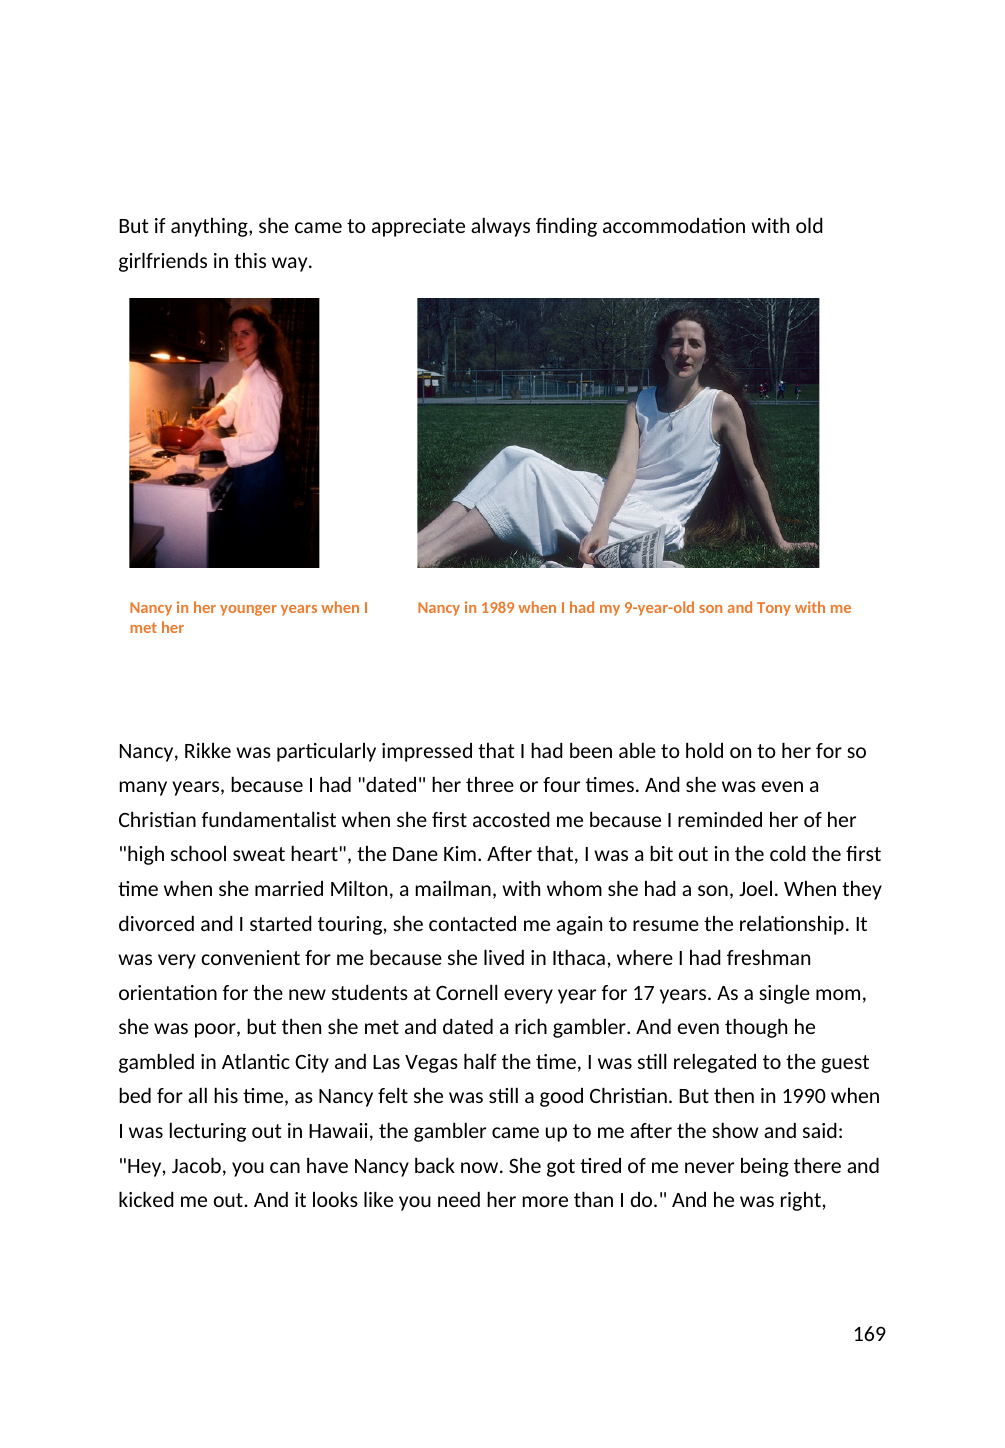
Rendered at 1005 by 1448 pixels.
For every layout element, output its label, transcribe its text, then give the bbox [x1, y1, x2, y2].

picture [129, 298, 320, 568]
table_header Nancy in 1989 when I had my 9-year-old son and Tony with me [406, 299, 886, 660]
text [118, 660, 886, 1213]
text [118, 213, 886, 274]
picture [417, 298, 820, 568]
table_header Nancy in her younger years when I met her [118, 299, 406, 660]
